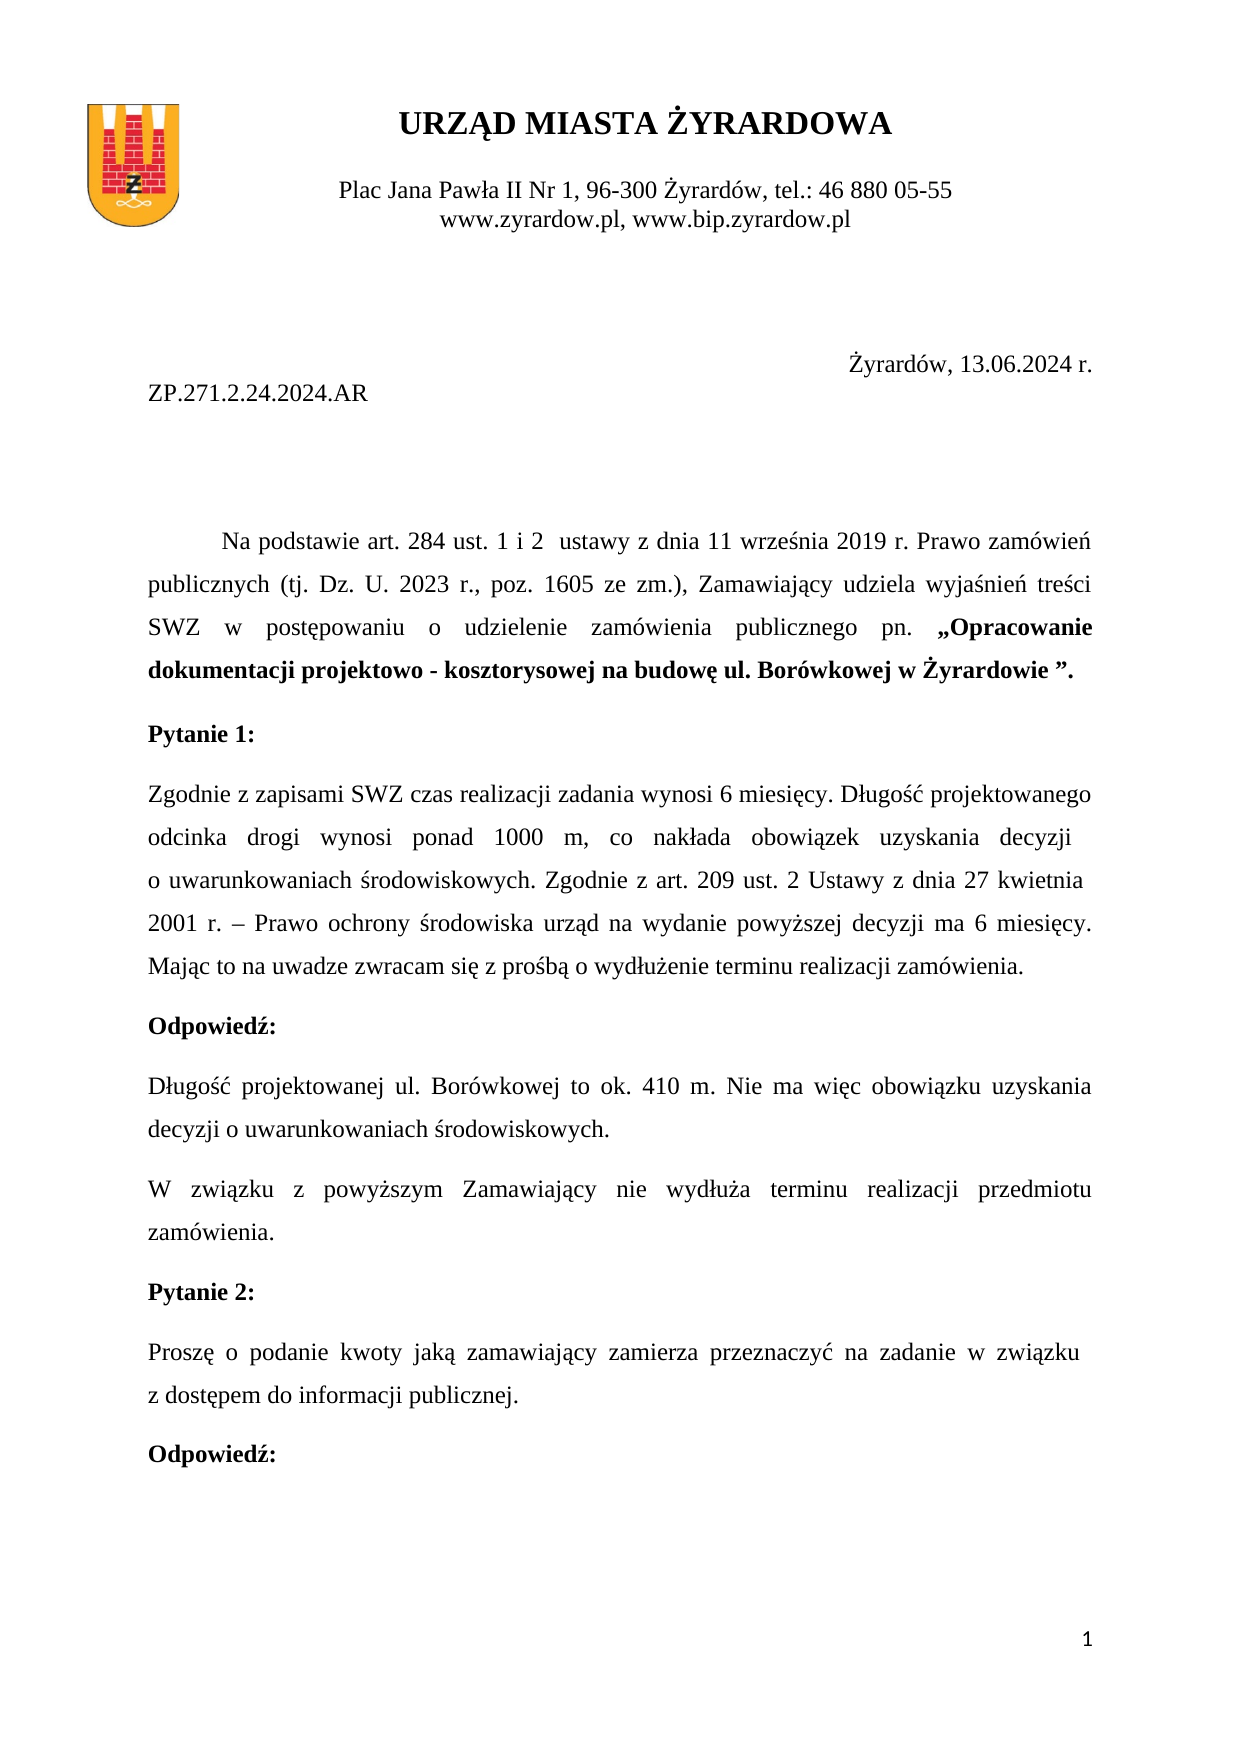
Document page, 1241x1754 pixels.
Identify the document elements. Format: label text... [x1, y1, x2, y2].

text Pytanie 1: [148, 719, 1093, 748]
text Żyrardów, 13.06.2024 r. [148, 349, 1093, 378]
text Odpowiedź: [148, 1439, 1093, 1468]
text Na podstawie art. 284 ust. 1 i 2 ustawy z dnia 11 września 2019 r. Prawo zamówień publicznych (tj. Dz. U. 2023 r., poz. 1605 ze zm.), Zamawiający udziela wyjaśnień treści SWZ w postępowaniu o udzielenie zamówienia publicznego pn. „Opracowanie dokumentacji projektowo - kosztorysowej na budowę ul. Borówkowej w Żyrardowie ”. [148, 526, 1093, 684]
text Pytanie 2: [148, 1277, 1093, 1306]
text www.zyrardow.pl, www.bip.zyrardow.pl [148, 204, 1093, 233]
text Plac Jana Pawła II Nr 1, 96-300 Żyrardów, tel.: 46 880 05-55 [180, 175, 1093, 204]
text Długość projektowanej ul. Borówkowej to ok. 410 m. Nie ma więc obowiązku uzyskania decyzji o uwarunkowaniach środowiskowych. [148, 1071, 1093, 1143]
text W związku z powyższym Zamawiający nie wydłuża terminu realizacji przedmiotu zamówienia. [148, 1174, 1093, 1246]
picture [87, 104, 180, 227]
text Odpowiedź: [148, 1011, 1093, 1040]
text ZP.271.2.24.2024.AR [148, 378, 1093, 406]
text URZĄD MIASTA ŻYRARDOWA [148, 103, 1093, 142]
text Zgodnie z zapisami SWZ czas realizacji zadania wynosi 6 miesięcy. Długość projektowanego odcinka drogi wynosi ponad 1000 m, co nakłada obowiązek uzyskania decyzji o uwarunkowaniach środowiskowych. Zgodnie z art. 209 ust. 2 Ustawy z dnia 27 kwietnia 2001 r. – Prawo ochrony środowiska urząd na wydanie powyższej decyzji ma 6 miesięcy. Mając to na uwadze zwracam się z prośbą o wydłużenie terminu realizacji zamówienia. [148, 779, 1093, 980]
text Proszę o podanie kwoty jaką zamawiający zamierza przeznaczyć na zadanie w związku z dostępem do informacji publicznej. [148, 1337, 1093, 1408]
